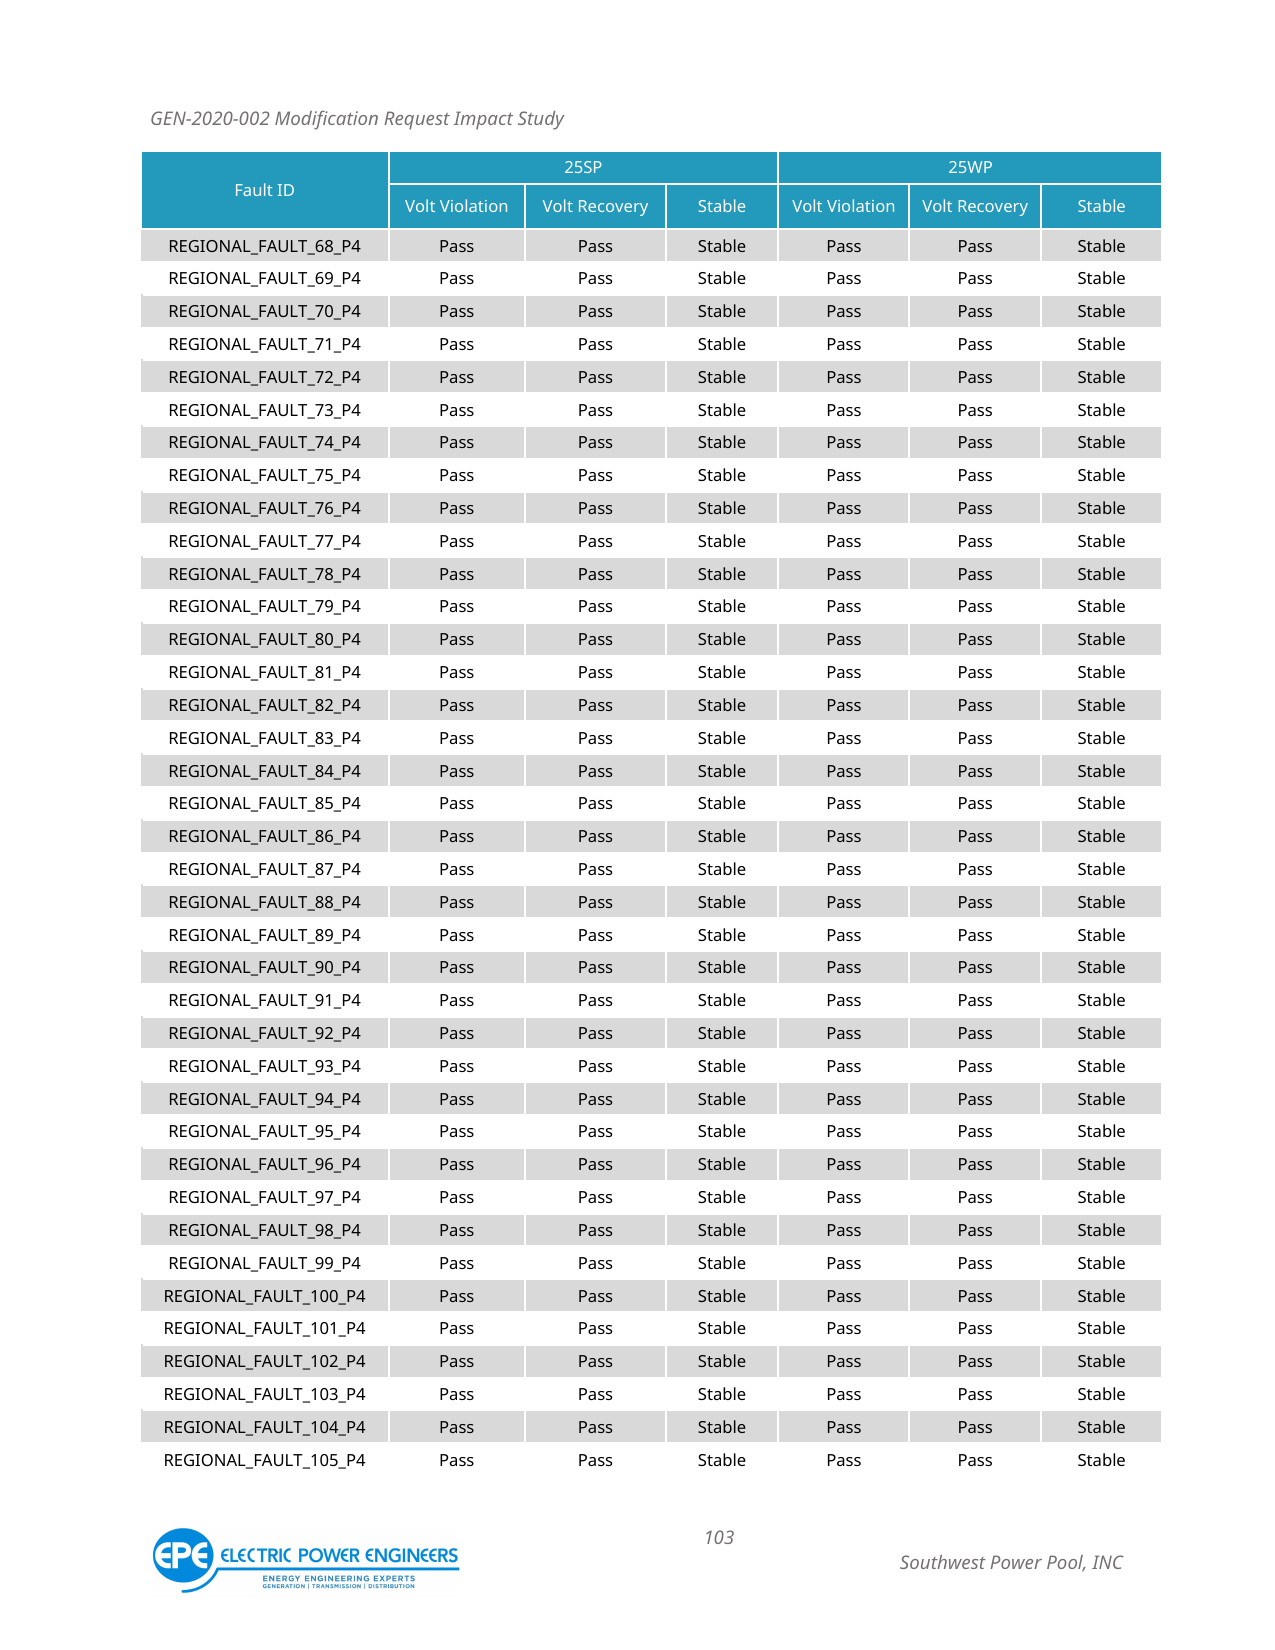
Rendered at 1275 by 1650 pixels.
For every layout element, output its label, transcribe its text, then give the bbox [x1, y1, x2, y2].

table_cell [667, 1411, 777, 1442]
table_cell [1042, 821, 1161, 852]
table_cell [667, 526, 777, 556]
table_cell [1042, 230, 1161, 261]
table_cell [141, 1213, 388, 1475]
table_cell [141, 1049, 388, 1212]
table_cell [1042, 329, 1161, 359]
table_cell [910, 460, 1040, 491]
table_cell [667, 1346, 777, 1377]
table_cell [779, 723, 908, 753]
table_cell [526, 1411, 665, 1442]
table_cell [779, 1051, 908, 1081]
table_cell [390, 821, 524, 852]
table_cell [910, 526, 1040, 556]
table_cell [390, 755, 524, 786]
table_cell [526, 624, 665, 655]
table_cell Volt Recovery [910, 185, 1040, 228]
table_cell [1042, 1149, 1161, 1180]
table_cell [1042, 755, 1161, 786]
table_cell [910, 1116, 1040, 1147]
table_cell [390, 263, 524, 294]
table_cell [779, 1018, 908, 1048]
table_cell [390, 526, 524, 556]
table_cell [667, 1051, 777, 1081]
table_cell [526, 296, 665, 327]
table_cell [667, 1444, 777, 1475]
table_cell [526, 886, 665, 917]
table_cell Volt Recovery [526, 185, 665, 228]
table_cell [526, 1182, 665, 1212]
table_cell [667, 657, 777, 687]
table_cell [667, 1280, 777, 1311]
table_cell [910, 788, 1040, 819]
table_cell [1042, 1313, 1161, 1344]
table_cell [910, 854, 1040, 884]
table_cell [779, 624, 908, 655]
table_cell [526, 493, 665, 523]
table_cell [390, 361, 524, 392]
table_header Fault ID [142, 152, 388, 228]
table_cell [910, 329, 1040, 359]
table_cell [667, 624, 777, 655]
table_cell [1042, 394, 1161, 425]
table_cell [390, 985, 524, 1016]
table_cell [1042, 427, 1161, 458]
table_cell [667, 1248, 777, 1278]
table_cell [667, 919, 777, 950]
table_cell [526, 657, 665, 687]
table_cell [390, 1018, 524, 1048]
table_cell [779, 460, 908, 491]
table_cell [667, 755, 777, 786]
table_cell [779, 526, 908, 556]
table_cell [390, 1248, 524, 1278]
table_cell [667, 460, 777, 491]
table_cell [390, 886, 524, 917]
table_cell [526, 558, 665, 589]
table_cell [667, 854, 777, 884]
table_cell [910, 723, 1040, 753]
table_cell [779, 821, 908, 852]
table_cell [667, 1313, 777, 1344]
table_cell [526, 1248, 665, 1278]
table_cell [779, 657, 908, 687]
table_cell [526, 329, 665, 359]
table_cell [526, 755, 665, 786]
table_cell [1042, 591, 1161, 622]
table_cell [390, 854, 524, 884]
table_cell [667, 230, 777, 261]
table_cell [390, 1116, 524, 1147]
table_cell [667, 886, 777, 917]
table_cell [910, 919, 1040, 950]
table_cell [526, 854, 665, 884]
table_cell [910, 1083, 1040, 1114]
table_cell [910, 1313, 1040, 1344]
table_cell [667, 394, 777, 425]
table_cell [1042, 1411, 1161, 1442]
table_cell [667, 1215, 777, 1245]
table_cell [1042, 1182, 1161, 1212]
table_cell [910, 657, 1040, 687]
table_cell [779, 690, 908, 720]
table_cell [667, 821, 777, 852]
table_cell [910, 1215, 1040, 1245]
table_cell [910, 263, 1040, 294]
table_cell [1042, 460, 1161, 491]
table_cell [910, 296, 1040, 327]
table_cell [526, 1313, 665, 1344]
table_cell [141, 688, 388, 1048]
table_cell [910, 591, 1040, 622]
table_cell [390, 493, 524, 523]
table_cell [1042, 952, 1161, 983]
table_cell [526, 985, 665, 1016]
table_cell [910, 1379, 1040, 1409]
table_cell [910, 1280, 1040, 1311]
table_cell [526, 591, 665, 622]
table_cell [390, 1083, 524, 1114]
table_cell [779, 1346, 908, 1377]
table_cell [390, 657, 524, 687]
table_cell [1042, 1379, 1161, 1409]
table_cell Volt Violation [390, 185, 524, 228]
picture [150, 1525, 459, 1598]
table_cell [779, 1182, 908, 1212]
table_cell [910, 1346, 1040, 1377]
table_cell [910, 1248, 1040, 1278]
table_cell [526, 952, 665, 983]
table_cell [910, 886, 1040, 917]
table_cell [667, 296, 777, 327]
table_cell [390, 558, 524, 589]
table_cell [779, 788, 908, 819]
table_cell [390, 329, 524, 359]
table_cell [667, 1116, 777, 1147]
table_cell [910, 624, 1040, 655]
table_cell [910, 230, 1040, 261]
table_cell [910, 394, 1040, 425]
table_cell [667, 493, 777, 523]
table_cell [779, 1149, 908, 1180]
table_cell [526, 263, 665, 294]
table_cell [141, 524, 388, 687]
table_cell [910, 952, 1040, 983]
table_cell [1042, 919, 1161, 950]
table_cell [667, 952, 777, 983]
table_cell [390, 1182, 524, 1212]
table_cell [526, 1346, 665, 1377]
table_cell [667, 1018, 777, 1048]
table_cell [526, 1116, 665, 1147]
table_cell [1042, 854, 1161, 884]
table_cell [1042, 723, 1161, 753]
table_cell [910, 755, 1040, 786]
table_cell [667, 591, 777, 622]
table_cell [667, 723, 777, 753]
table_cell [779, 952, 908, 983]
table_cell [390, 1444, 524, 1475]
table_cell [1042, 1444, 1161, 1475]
table_header 25WP [779, 152, 1161, 183]
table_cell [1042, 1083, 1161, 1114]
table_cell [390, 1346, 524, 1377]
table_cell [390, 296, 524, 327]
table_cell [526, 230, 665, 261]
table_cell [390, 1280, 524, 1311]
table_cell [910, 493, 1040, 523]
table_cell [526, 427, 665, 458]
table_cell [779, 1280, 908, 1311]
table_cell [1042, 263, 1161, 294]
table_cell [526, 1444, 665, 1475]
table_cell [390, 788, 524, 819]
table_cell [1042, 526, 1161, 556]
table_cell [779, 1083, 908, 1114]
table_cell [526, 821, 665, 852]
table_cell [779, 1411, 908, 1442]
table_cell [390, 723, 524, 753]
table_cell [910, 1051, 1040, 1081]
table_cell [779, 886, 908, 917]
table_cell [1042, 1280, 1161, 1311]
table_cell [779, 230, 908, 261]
table_cell Stable [667, 185, 777, 228]
table_header 25SP [390, 152, 777, 183]
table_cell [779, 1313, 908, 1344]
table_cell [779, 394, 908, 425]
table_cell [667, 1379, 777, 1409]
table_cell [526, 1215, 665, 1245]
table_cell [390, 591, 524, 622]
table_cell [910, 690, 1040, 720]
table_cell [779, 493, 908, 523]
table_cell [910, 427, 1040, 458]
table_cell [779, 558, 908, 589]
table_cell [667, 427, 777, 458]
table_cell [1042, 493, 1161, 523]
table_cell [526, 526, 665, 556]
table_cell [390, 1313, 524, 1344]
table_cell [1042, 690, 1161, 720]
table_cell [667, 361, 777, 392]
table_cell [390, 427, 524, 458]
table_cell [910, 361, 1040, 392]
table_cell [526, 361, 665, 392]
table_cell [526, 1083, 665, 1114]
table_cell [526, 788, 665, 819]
table_cell Stable [1042, 185, 1161, 228]
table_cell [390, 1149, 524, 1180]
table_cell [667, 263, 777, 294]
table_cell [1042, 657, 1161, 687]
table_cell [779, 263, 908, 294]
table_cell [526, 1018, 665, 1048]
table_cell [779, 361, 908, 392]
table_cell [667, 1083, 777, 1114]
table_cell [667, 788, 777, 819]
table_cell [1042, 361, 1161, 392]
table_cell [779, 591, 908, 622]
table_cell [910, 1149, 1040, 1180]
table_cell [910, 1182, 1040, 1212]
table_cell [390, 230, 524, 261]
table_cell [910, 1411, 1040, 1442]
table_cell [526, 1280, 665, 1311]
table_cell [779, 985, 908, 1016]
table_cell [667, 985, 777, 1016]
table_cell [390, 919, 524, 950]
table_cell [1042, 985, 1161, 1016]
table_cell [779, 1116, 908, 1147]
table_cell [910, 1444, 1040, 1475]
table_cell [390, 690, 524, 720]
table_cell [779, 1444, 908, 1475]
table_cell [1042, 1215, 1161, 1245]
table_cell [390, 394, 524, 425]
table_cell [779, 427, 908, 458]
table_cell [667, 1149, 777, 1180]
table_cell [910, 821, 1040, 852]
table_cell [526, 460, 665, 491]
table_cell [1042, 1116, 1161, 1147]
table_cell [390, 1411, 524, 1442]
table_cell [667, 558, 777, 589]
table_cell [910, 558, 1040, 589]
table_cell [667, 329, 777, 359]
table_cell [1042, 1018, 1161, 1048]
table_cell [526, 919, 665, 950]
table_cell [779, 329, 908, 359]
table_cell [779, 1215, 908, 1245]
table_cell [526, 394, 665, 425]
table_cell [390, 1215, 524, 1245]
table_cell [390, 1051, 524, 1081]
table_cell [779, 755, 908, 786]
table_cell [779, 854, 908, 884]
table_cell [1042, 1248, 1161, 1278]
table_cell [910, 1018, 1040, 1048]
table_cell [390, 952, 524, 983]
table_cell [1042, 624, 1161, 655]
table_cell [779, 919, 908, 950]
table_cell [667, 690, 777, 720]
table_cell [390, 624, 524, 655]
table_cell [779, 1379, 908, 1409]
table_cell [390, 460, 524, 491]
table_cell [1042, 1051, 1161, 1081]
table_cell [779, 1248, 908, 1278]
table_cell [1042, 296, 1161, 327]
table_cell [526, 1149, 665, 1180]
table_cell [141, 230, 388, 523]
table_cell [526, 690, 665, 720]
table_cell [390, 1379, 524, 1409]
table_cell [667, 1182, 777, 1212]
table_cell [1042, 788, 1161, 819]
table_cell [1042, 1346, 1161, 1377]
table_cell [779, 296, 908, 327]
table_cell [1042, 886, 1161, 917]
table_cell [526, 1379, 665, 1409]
table_cell Volt Violation [779, 185, 908, 228]
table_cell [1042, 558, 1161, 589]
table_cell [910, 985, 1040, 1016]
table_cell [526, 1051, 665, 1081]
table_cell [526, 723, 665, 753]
